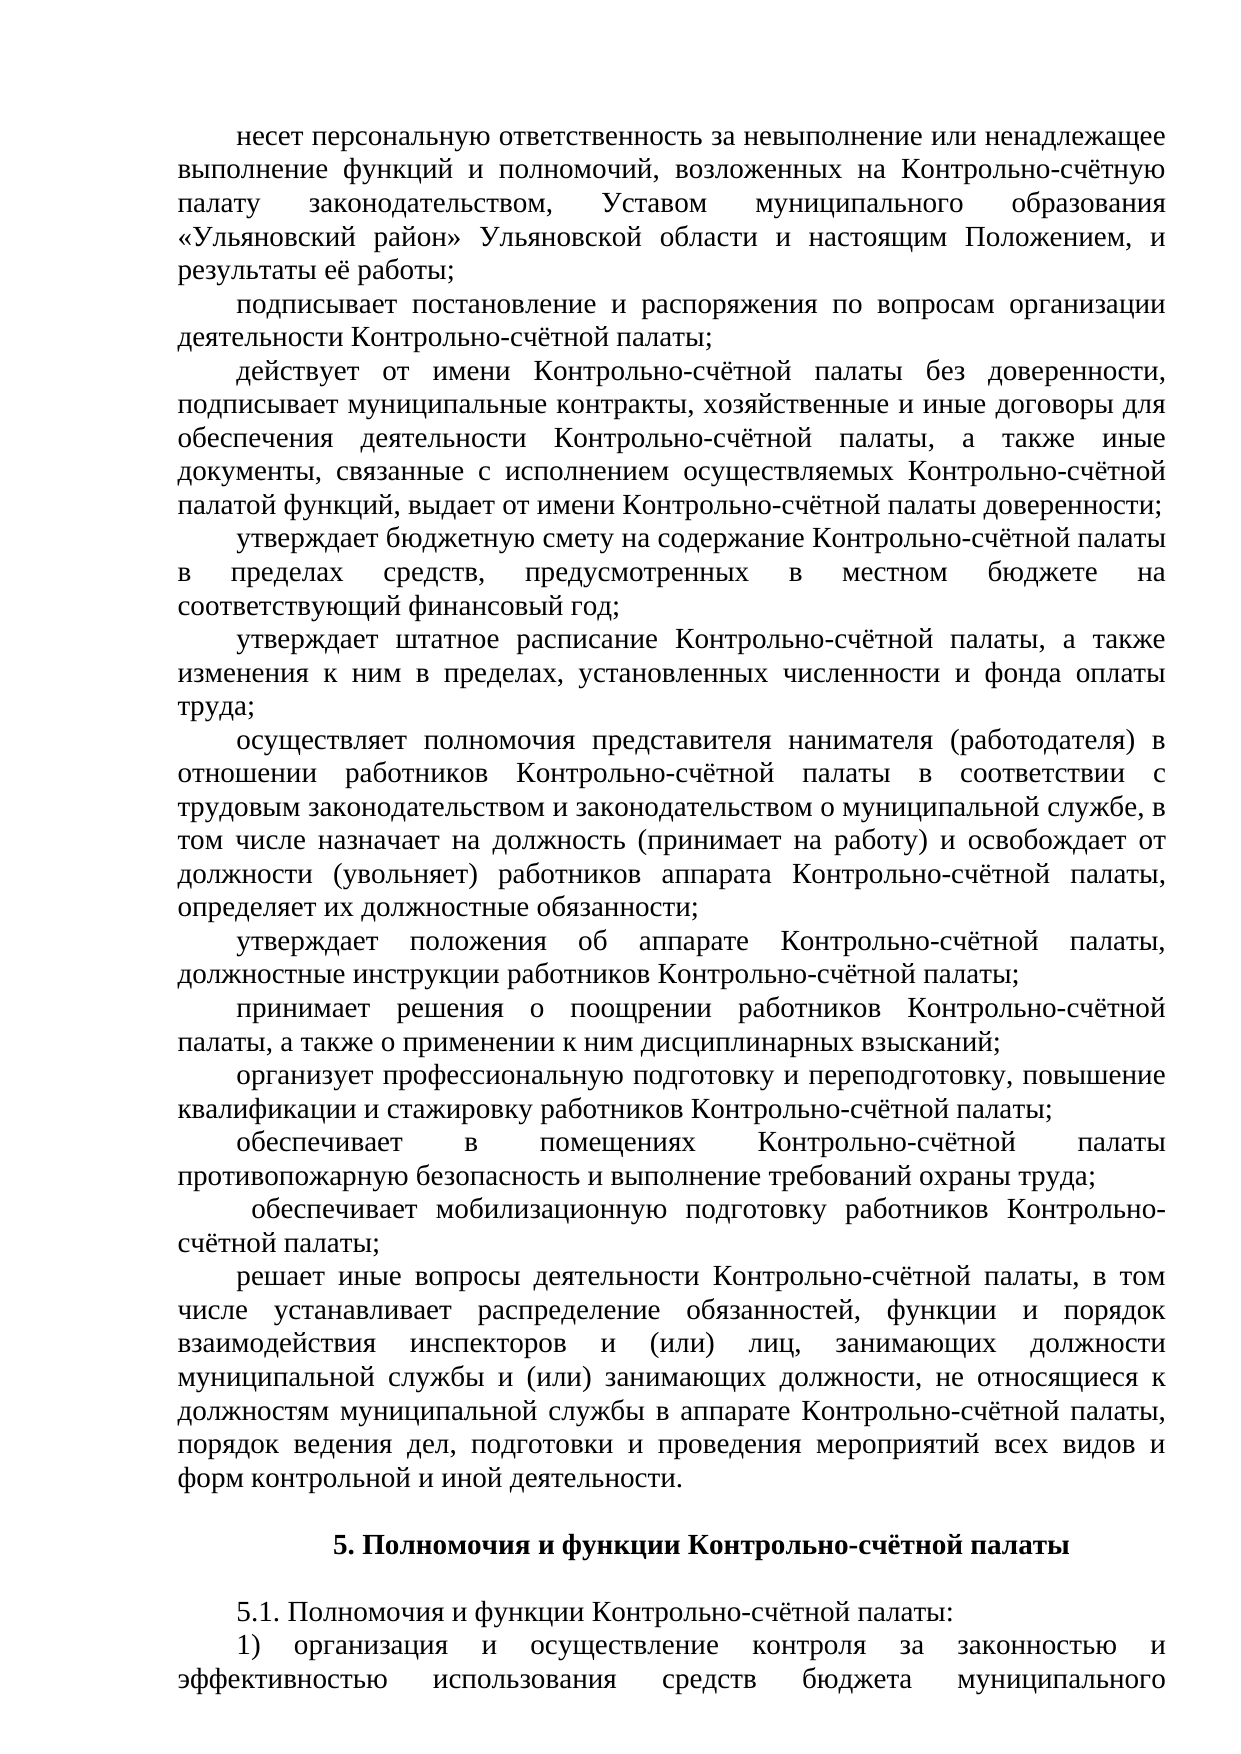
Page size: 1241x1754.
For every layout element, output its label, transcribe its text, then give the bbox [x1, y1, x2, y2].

text утверждает положения об аппарате Контрольно-счётной палаты, должностные инструкции работников Контрольно-счётной палаты; [177, 923, 1167, 990]
text обеспечивает в помещениях Контрольно-счётной палаты противопожарную безопасность и выполнение требований охраны труда; [177, 1124, 1167, 1191]
text осуществляет полномочия представителя нанимателя (работодателя) в отношении работников Контрольно-счётной палаты в соответствии с трудовым законодательством и законодательством о муниципальной службе, в том числе назначает на должность (принимает на работу) и освобождает от должности (увольняет) работников аппарата Контрольно-счётной палаты, определяет их должностные обязанности; [177, 722, 1167, 923]
text обеспечивает мобилизационную подготовку работников Контрольно-счётной палаты; [177, 1191, 1167, 1258]
text 5. Полномочия и функции Контрольно-счётной палаты [177, 1527, 1167, 1560]
text несет персональную ответственность за невыполнение или ненадлежащее выполнение функций и полномочий, возложенных на Контрольно-счётную палату законодательством, Уставом муниципального образования «Ульяновский район» Ульяновской области и настоящим Положением, и результаты её работы; [177, 118, 1167, 286]
text утверждает штатное расписание Контрольно-счётной палаты, а также изменения к ним в пределах, установленных численности и фонда оплаты труда; [177, 621, 1167, 722]
text принимает решения о поощрении работников Контрольно-счётной палаты, а также о применении к ним дисциплинарных взысканий; [177, 990, 1167, 1057]
text действует от имени Контрольно-счётной палаты без доверенности, подписывает муниципальные контракты, хозяйственные и иные договоры для обеспечения деятельности Контрольно-счётной палаты, а также иные документы, связанные с исполнением осуществляемых Контрольно-счётной палатой функций, выдает от имени Контрольно-счётной палаты доверенности; [177, 353, 1167, 521]
text решает иные вопросы деятельности Контрольно-счётной палаты, в том числе устанавливает распределение обязанностей, функции и порядок взаимодействия инспекторов и (или) лиц, занимающих должности муниципальной службы и (или) занимающих должности, не относящиеся к должностям муниципальной службы в аппарате Контрольно-счётной палаты, порядок ведения дел, подготовки и проведения мероприятий всех видов и форм контрольной и иной деятельности. [177, 1258, 1167, 1493]
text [177, 1627, 1167, 1694]
text организует профессиональную подготовку и переподготовку, повышение квалификации и стажировку работников Контрольно-счётной палаты; [177, 1057, 1167, 1124]
text 5.1. Полномочия и функции Контрольно-счётной палаты: [177, 1594, 1167, 1627]
text утверждает бюджетную смету на содержание Контрольно-счётной палаты в пределах средств, предусмотренных в местном бюджете на соответствующий финансовый год; [177, 521, 1167, 621]
text подписывает постановление и распоряжения по вопросам организации деятельности Контрольно-счётной палаты; [177, 286, 1167, 353]
